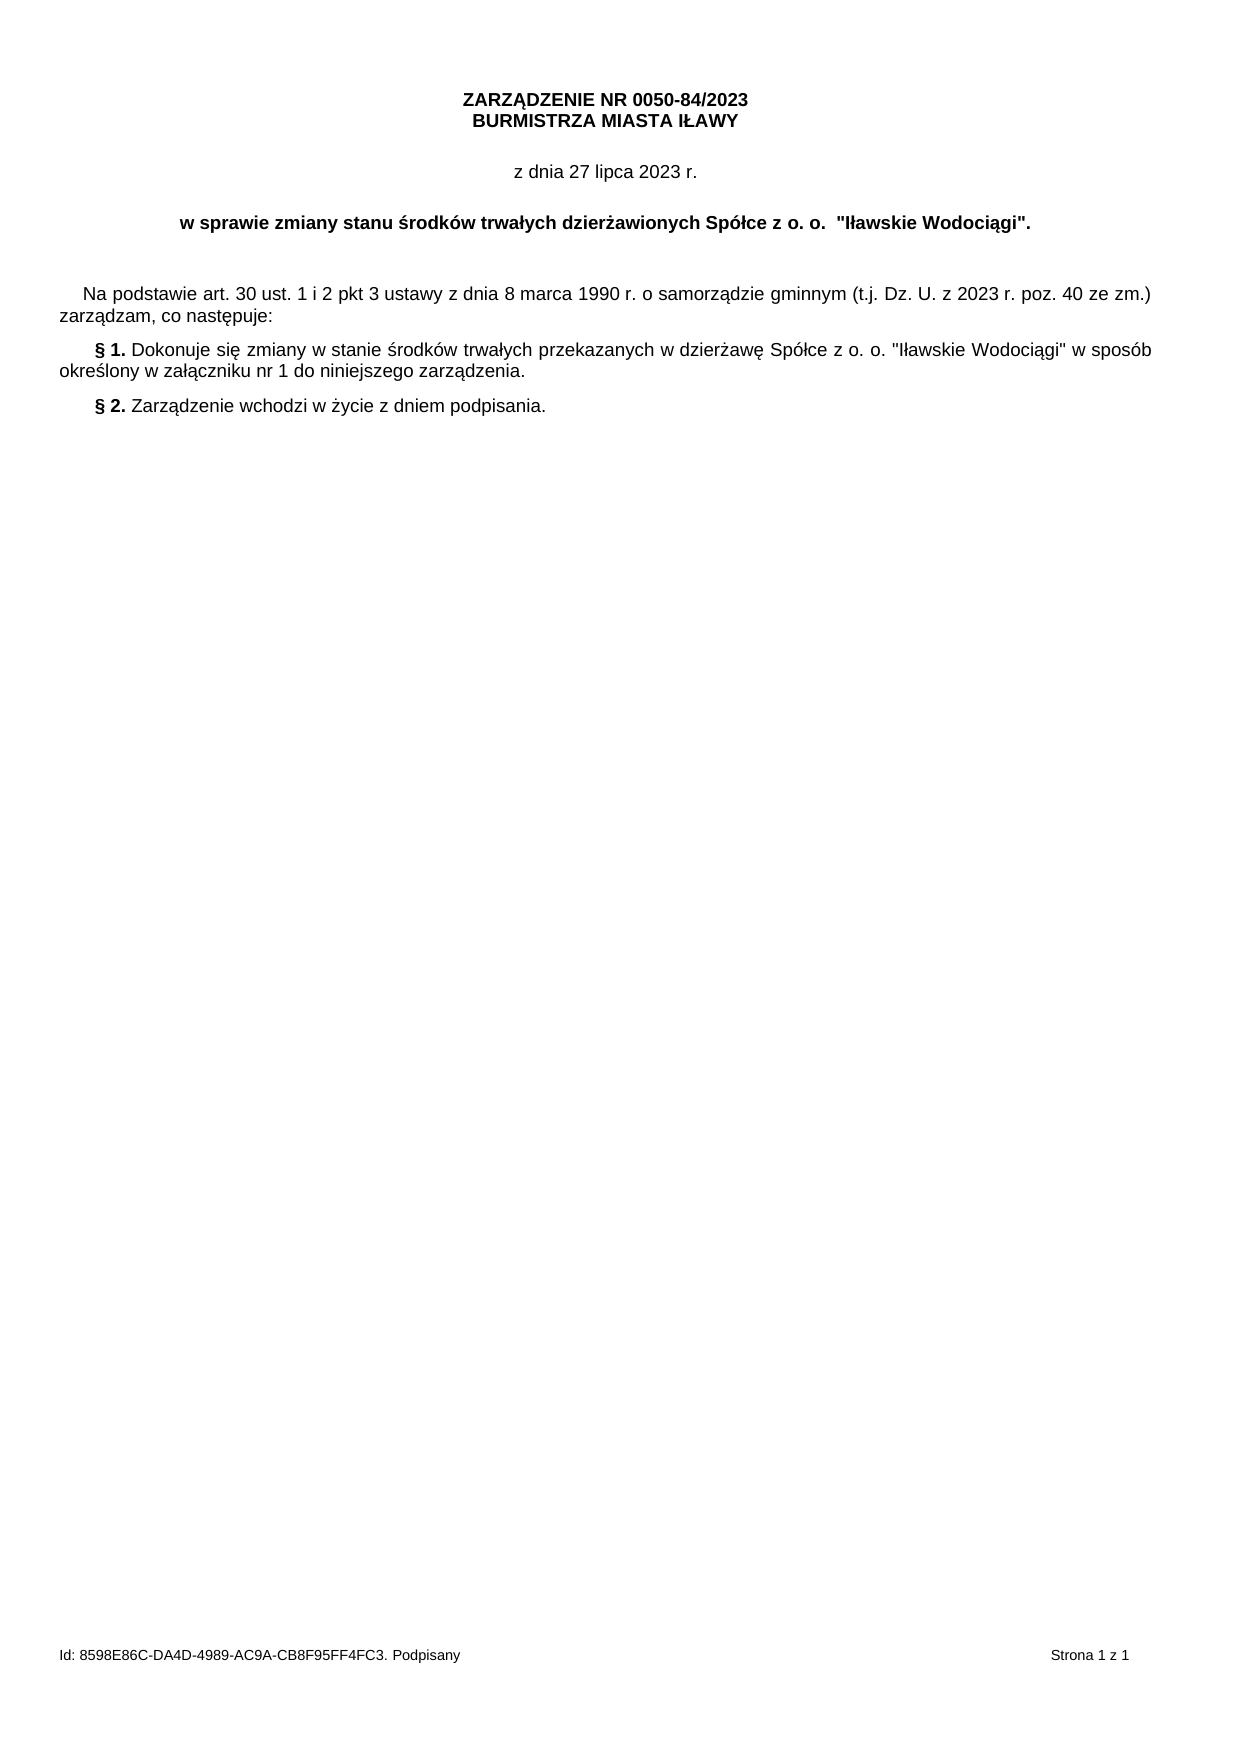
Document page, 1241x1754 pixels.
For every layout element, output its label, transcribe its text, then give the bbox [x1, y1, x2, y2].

text § 1. Dokonuje się zmiany w stanie środków trwałych przekazanych w dzierżawę Spółce z o. o. "Iławskie Wodociągi" w sposób określony w załączniku nr 1 do niniejszego zarządzenia. [59, 339, 1152, 382]
text § 2. Zarządzenie wchodzi w życie z dniem podpisania. [59, 394, 1152, 416]
text z dnia 27 lipca 2023 r. [59, 161, 1152, 182]
text Na podstawie art. 30 ust. 1 i 2 pkt 3 ustawy z dnia 8 marca 1990 r. o samorządzie gminnym (t.j. Dz. U. z 2023 r. poz. 40 ze zm.) zarządzam, co następuje: [59, 283, 1152, 326]
text w sprawie zmiany stanu środków trwałych dzierżawionych Spółce z o. o. "Iławskie Wodociągi". [59, 212, 1152, 233]
text Zarządzenie Nr 0050-84/2023 Burmistrza Miasta Iławy [59, 88, 1152, 132]
